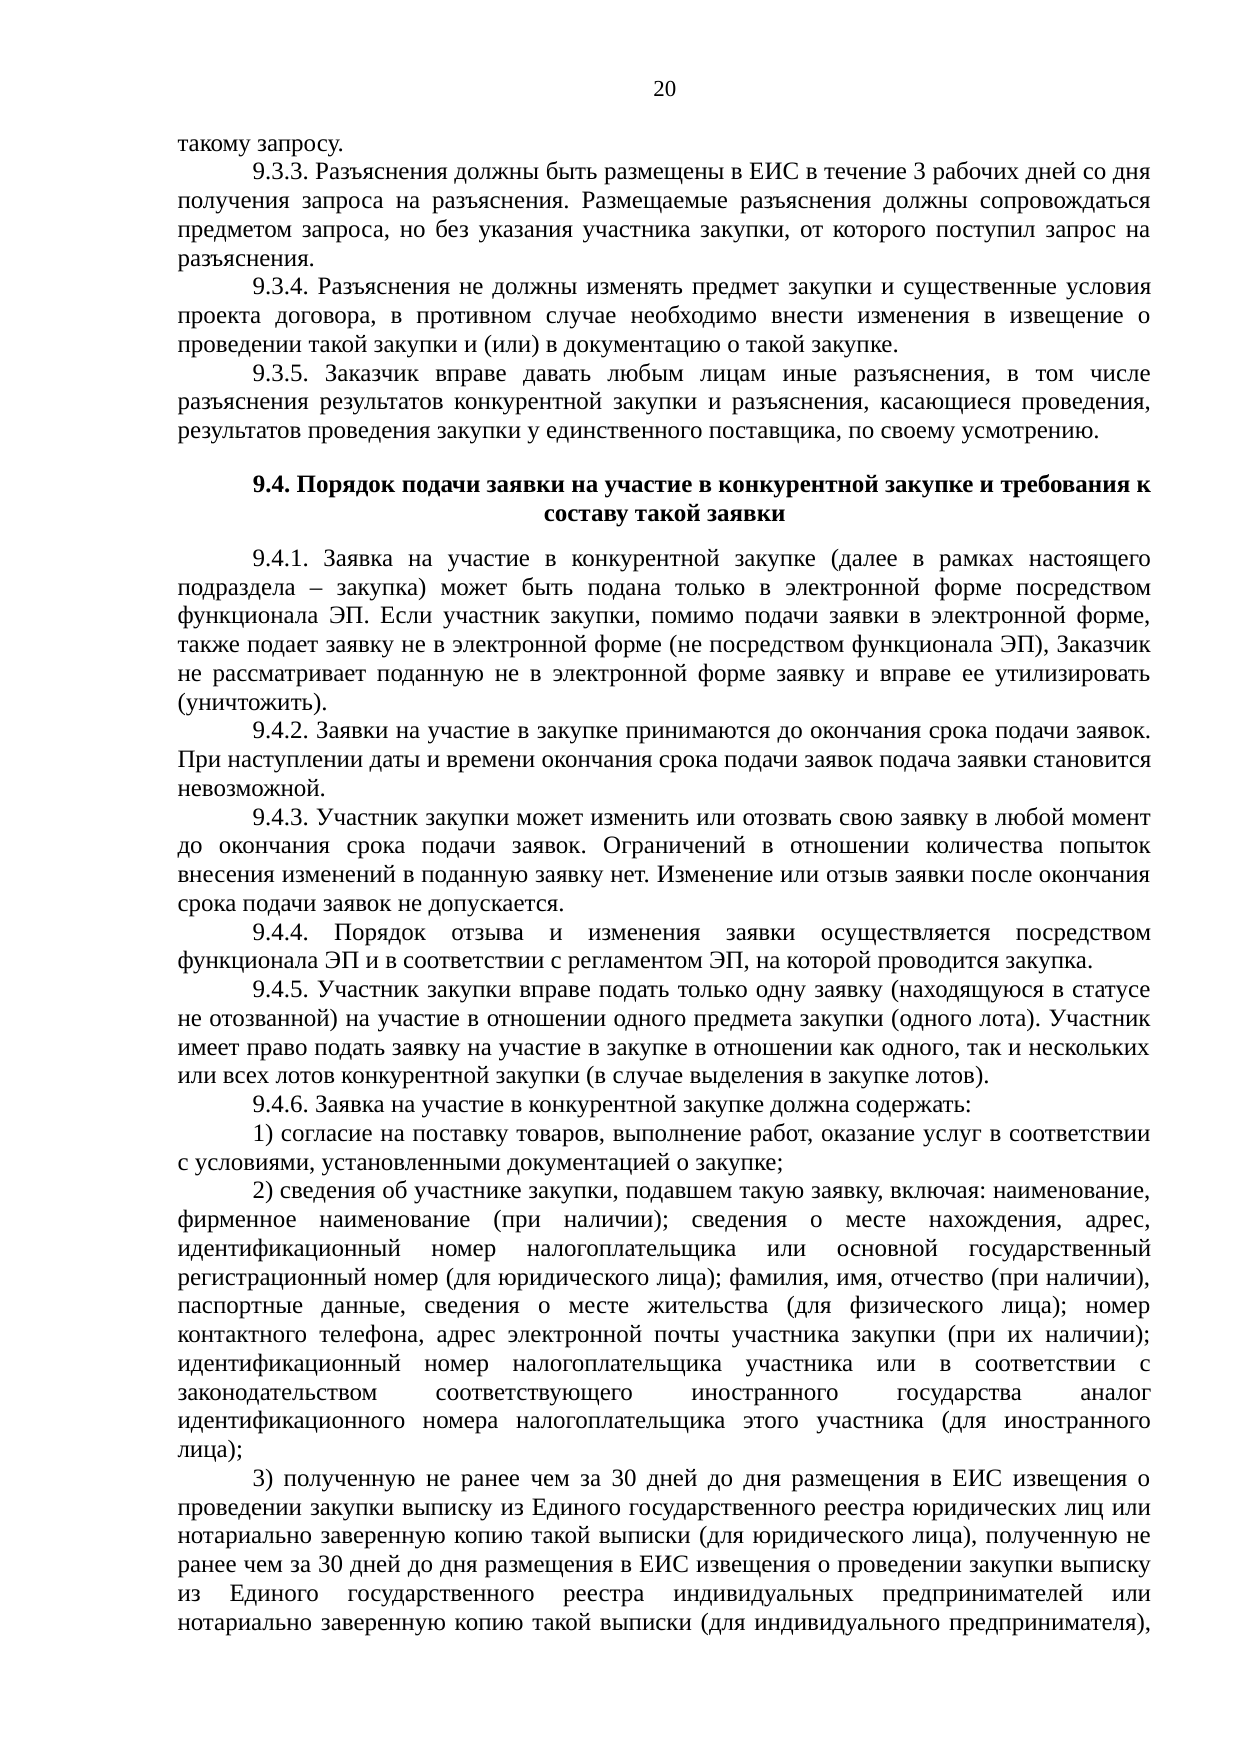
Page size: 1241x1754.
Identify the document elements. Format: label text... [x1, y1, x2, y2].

text 9.4.5. Участник закупки вправе подать только одну заявку (находящуюся в статусе не отозванной) на участие в отношении одного предмета закупки (одного лота). Участник имеет право подать заявку на участие в закупке в отношении как одного, так и нескольких или всех лотов конкурентной закупки (в случае выделения в закупке лотов). [177, 974, 1152, 1089]
text 9.4.2. Заявки на участие в закупке принимаются до окончания срока подачи заявок. При наступлении даты и времени окончания срока подачи заявок подача заявки становится невозможной. [177, 716, 1152, 802]
text 9.4.1. Заявка на участие в конкурентной закупке (далее в рамках настоящего подраздела – закупка) может быть подана только в электронной форме посредством функционала ЭП. Если участник закупки, помимо подачи заявки в электронной форме, также подает заявку не в электронной форме (не посредством функционала ЭП), Заказчик не рассматривает поданную не в электронной форме заявку и вправе ее утилизировать (уничтожить). [177, 543, 1152, 716]
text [177, 1463, 1152, 1636]
text 1) согласие на поставку товаров, выполнение работ, оказание услуг в соответствии с условиями, установленными документацией о закупке; [177, 1118, 1152, 1176]
text 9.3.5. Заказчик вправе давать любым лицам иные разъяснения, в том числе разъяснения результатов конкурентной закупки и разъяснения, касающиеся проведения, результатов проведения закупки у единственного поставщика, по своему усмотрению. [177, 358, 1152, 444]
text 9.3.4. Разъяснения не должны изменять предмет закупки и существенные условия проекта договора, в противном случае необходимо внести изменения в извещение о проведении такой закупки и (или) в документацию о такой закупке. [177, 271, 1152, 358]
text 9.3.3. Разъяснения должны быть размещены в ЕИС в течение 3 рабочих дней со дня получения запроса на разъяснения. Размещаемые разъяснения должны сопровождаться предметом запроса, но без указания участника закупки, от которого поступил запрос на разъяснения. [177, 156, 1152, 271]
text 9.4. Порядок подачи заявки на участие в конкурентной закупке и требования к составу такой заявки [177, 469, 1152, 526]
text 9.4.3. Участник закупки может изменить или отозвать свою заявку в любой момент до окончания срока подачи заявок. Ограничений в отношении количества попыток внесения изменений в поданную заявку нет. Изменение или отзыв заявки после окончания срока подачи заявок не допускается. [177, 802, 1152, 917]
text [177, 128, 1152, 156]
text 9.4.6. Заявка на участие в конкурентной закупке должна содержать: [177, 1089, 1152, 1118]
text 2) сведения об участнике закупки, подавшем такую заявку, включая: наименование, фирменное наименование (при наличии); сведения о месте нахождения, адрес, идентификационный номер налогоплательщика или основной государственный регистрационный номер (для юридического лица); фамилия, имя, отчество (при наличии), паспортные данные, сведения о месте жительства (для физического лица); номер контактного телефона, адрес электронной почты участника закупки (при их наличии); идентификационный номер налогоплательщика участника или в соответствии с законодательством соответствующего иностранного государства аналог идентификационного номера налогоплательщика этого участника (для иностранного лица); [177, 1176, 1152, 1463]
text 9.4.4. Порядок отзыва и изменения заявки осуществляется посредством функционала ЭП и в соответствии с регламентом ЭП, на которой проводится закупка. [177, 917, 1152, 974]
